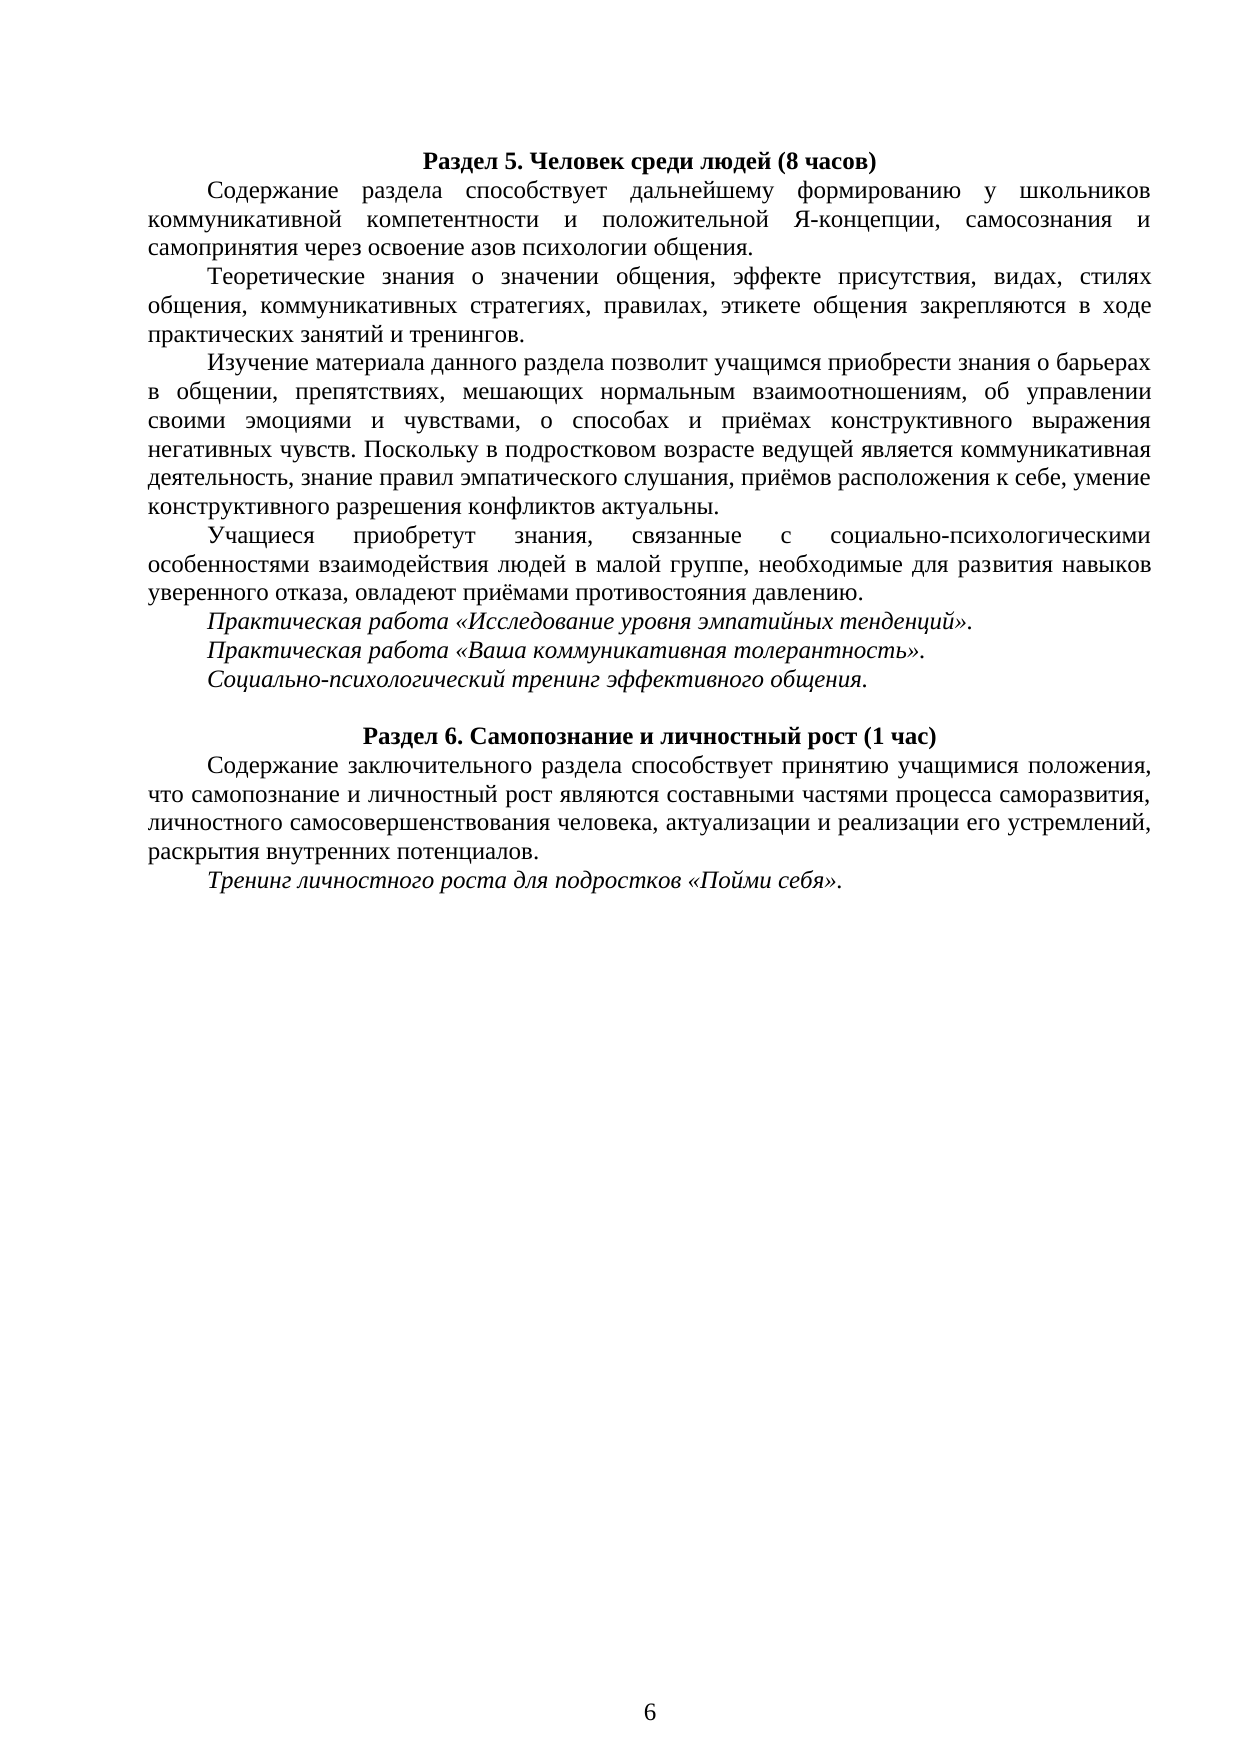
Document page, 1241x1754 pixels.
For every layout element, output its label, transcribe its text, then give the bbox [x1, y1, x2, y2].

text Тренинг личностного роста для подростков «Пойми себя». [148, 865, 1152, 894]
text Учащиеся приобретут знания, связанные с социально-психологическими особенностями взаимодействия людей в малой группе, необходимые для развития навыков уверенного отказа, овладеют приёмами противостояния давлению. [148, 520, 1152, 606]
text Изучение материала данного раздела позволит учащимся приобрести знания о барьерах в общении, препятствиях, мешающих нормальным взаимоотношениям, об управлении своими эмоциями и чувствами, о способах и приёмах конструктивного выражения негативных чувств. Поскольку в подростковом возрасте ведущей является коммуникативная деятельность, знание правил эмпатического слушания, приёмов расположения к себе, умение конструктивного разрешения конфликтов актуальны. [148, 347, 1152, 520]
text Теоретические знания о значении общения, эффекте присутствия, видах, стилях общения, коммуникативных стратегиях, правилах, этикете общения закрепляются в ходе практических занятий и тренингов. [148, 261, 1152, 347]
text Практическая работа «Исследование уровня эмпатийных тенденций». [148, 606, 1152, 635]
text Содержание заключительного раздела способствует принятию учащимися положения, что самопознание и личностный рост являются составными частями процесса саморазвития, личностного самосовершенствования человека, актуализации и реализации его устремлений, раскрытия внутренних потенциалов. [148, 750, 1152, 865]
text Содержание раздела способствует дальнейшему формированию у школьников коммуникативной компетентности и положительной Я-концепции, самосознания и самопринятия через освоение азов психологии общения. [148, 175, 1152, 261]
text Раздел 5. Человек среди людей (8 часов) [148, 146, 1152, 175]
text Практическая работа «Ваша коммуникативная толерантность». [148, 635, 1152, 664]
text Социально-психологический тренинг эффективного общения. [148, 664, 1152, 692]
text Раздел 6. Самопознание и личностный рост (1 час) [148, 721, 1152, 750]
